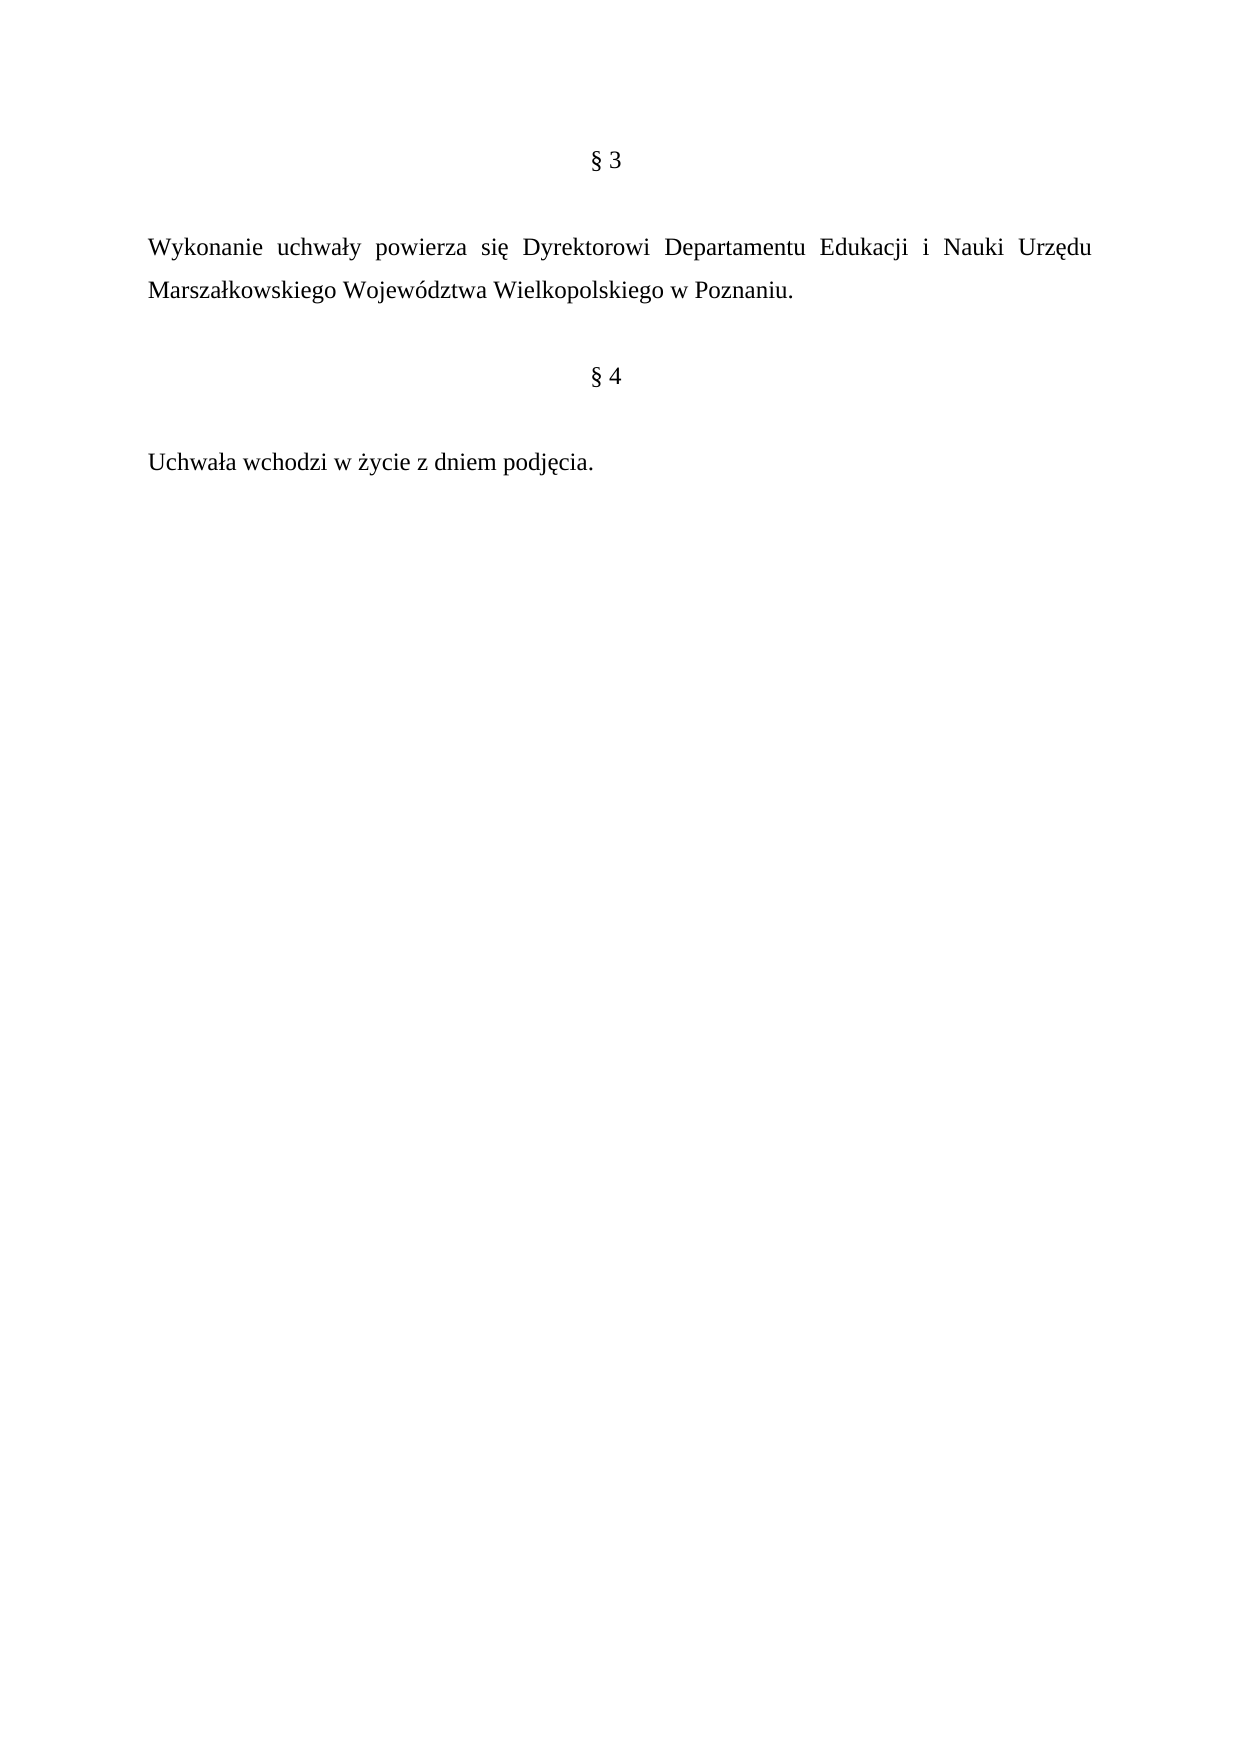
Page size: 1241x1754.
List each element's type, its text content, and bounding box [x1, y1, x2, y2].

text Wykonanie uchwały powierza się Dyrektorowi Departamentu Edukacji i Nauki Urzędu Marszałkowskiego Województwa Wielkopolskiego w Poznaniu. [148, 232, 1092, 303]
text § 3 [516, 145, 1092, 174]
text Uchwała wchodzi w życie z dniem podjęcia. [148, 447, 1092, 476]
text § 4 [516, 361, 1092, 390]
